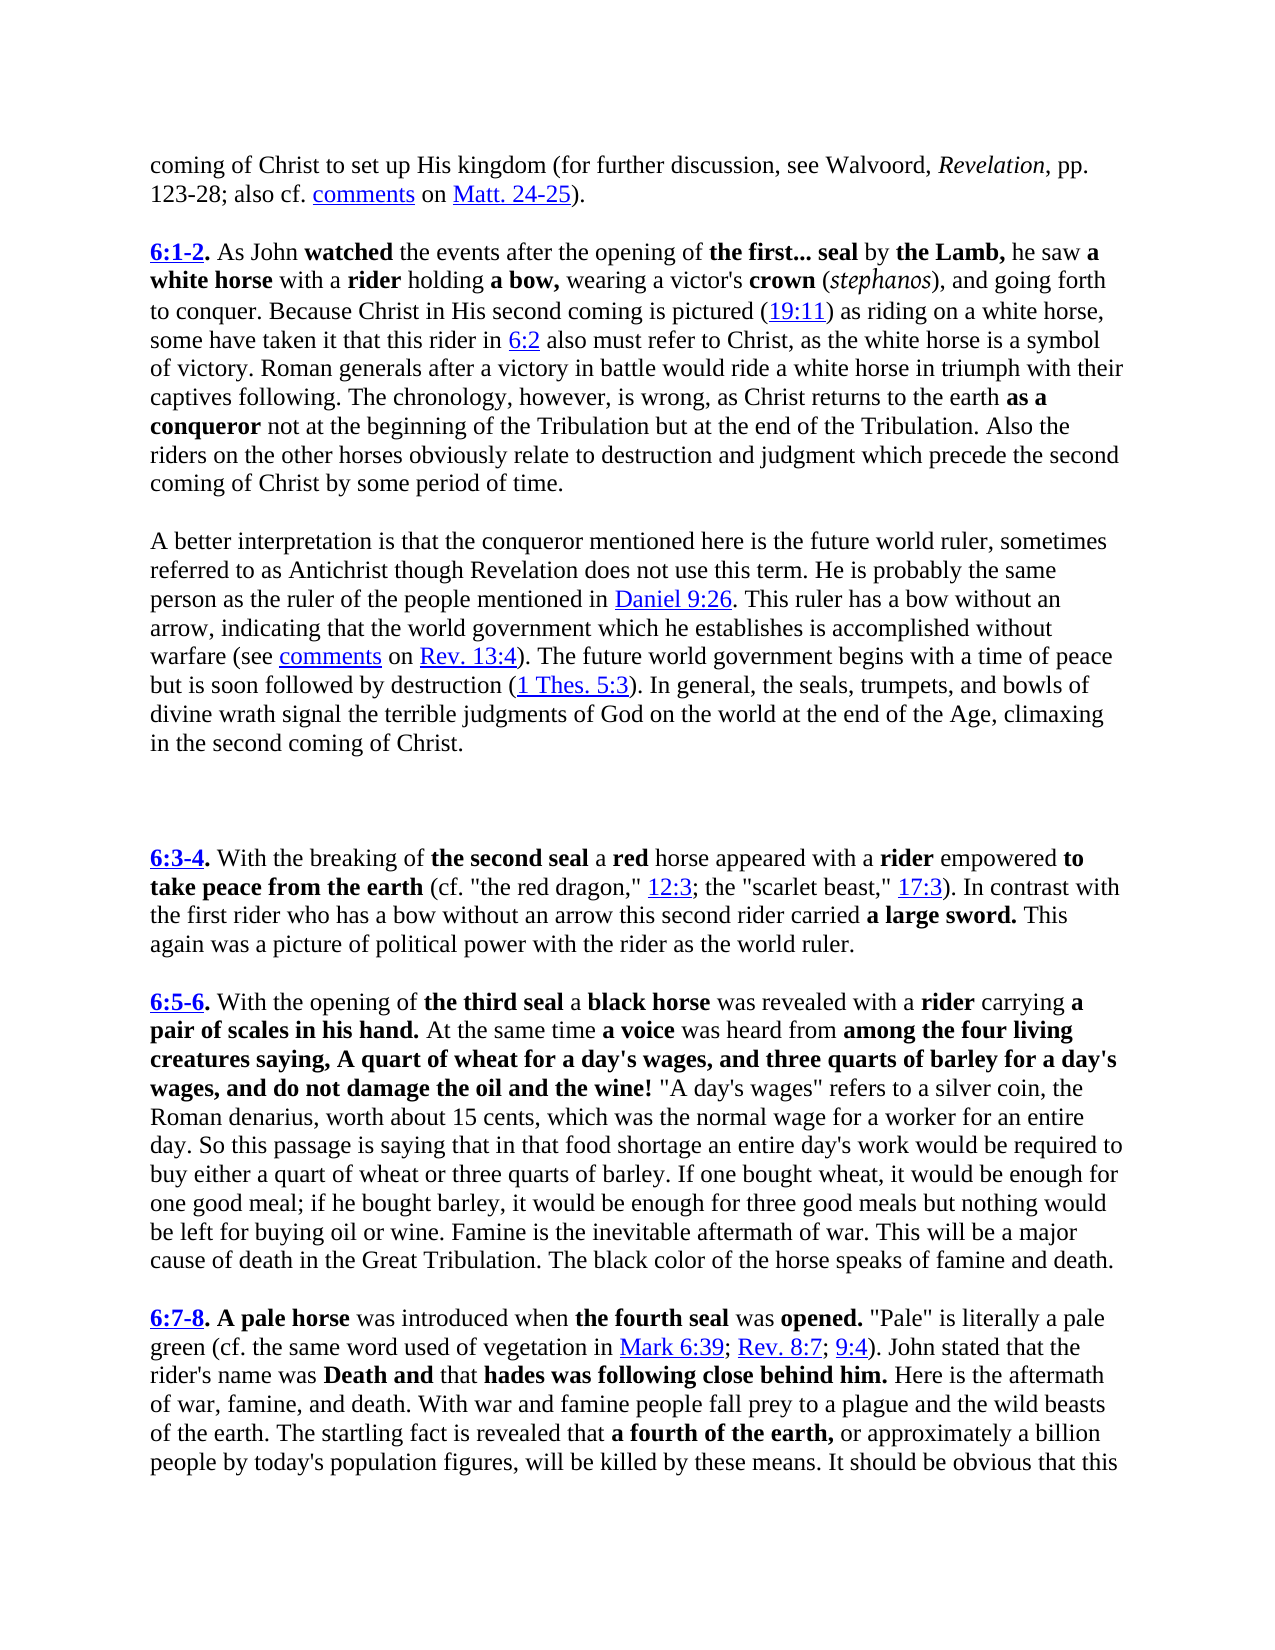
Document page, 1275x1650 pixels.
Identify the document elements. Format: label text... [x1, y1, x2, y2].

text A better interpretation is that the conqueror mentioned here is the future world ruler, sometimes referred to as Antichrist though Revelation does not use this term. He is probably the same person as the ruler of the people mentioned in Daniel 9:26. This ruler has a bow without an arrow, indicating that the world government which he establishes is accomplished without warfare (see comments on Rev. 13:4). The future world government begins with a time of peace but is soon followed by destruction (1 Thes. 5:3). In general, the seals, trumpets, and bowls of divine wrath signal the terrible judgments of God on the world at the end of the Age, climaxing in the second coming of Christ. [150, 526, 1125, 756]
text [150, 150, 1125, 207]
text 6:5-6. With the opening of the third seal a black horse was revealed with a rider carrying a pair of scales in his hand. At the same time a voice was heard from among the four living creatures saying, A quart of wheat for a day's wages, and three quarts of barley for a day's wages, and do not damage the oil and the wine! "A day's wages" refers to a silver coin, the Roman denarius, worth about 15 cents, which was the normal wage for a worker for an entire day. So this passage is saying that in that food shortage an entire day's work would be required to buy either a quart of wheat or three quarts of barley. If one bought wheat, it would be enough for one good meal; if he bought barley, it would be enough for three good meals but nothing would be left for buying oil or wine. Famine is the inevitable aftermath of war. This will be a major cause of death in the Great Tribulation. The black color of the horse speaks of famine and death. [150, 958, 1125, 1274]
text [150, 1274, 1125, 1476]
text 6:3-4. With the breaking of the second seal a red horse appeared with a rider empowered to take peace from the earth (cf. "the red dragon," 12:3; the "scarlet beast," 17:3). In contrast with the first rider who has a bow without an arrow this second rider carried a large sword. This again was a picture of political power with the rider as the world ruler. [150, 786, 1125, 958]
text 6:1-2. As John watched the events after the opening of the first... seal by the Lamb, he saw a white horse with a rider holding a bow, wearing a victor's crown (stephanos), and going forth to conquer. Because Christ in His second coming is pictured (19:11) as riding on a white horse, some have taken it that this rider in 6:2 also must refer to Christ, as the white horse is a symbol of victory. Roman generals after a victory in battle would ride a white horse in triumph with their captives following. The chronology, however, is wrong, as Christ returns to the earth as a conqueror not at the beginning of the Tribulation but at the end of the Tribulation. Also the riders on the other horses obviously relate to destruction and judgment which precede the second coming of Christ by some period of time. [150, 237, 1125, 497]
